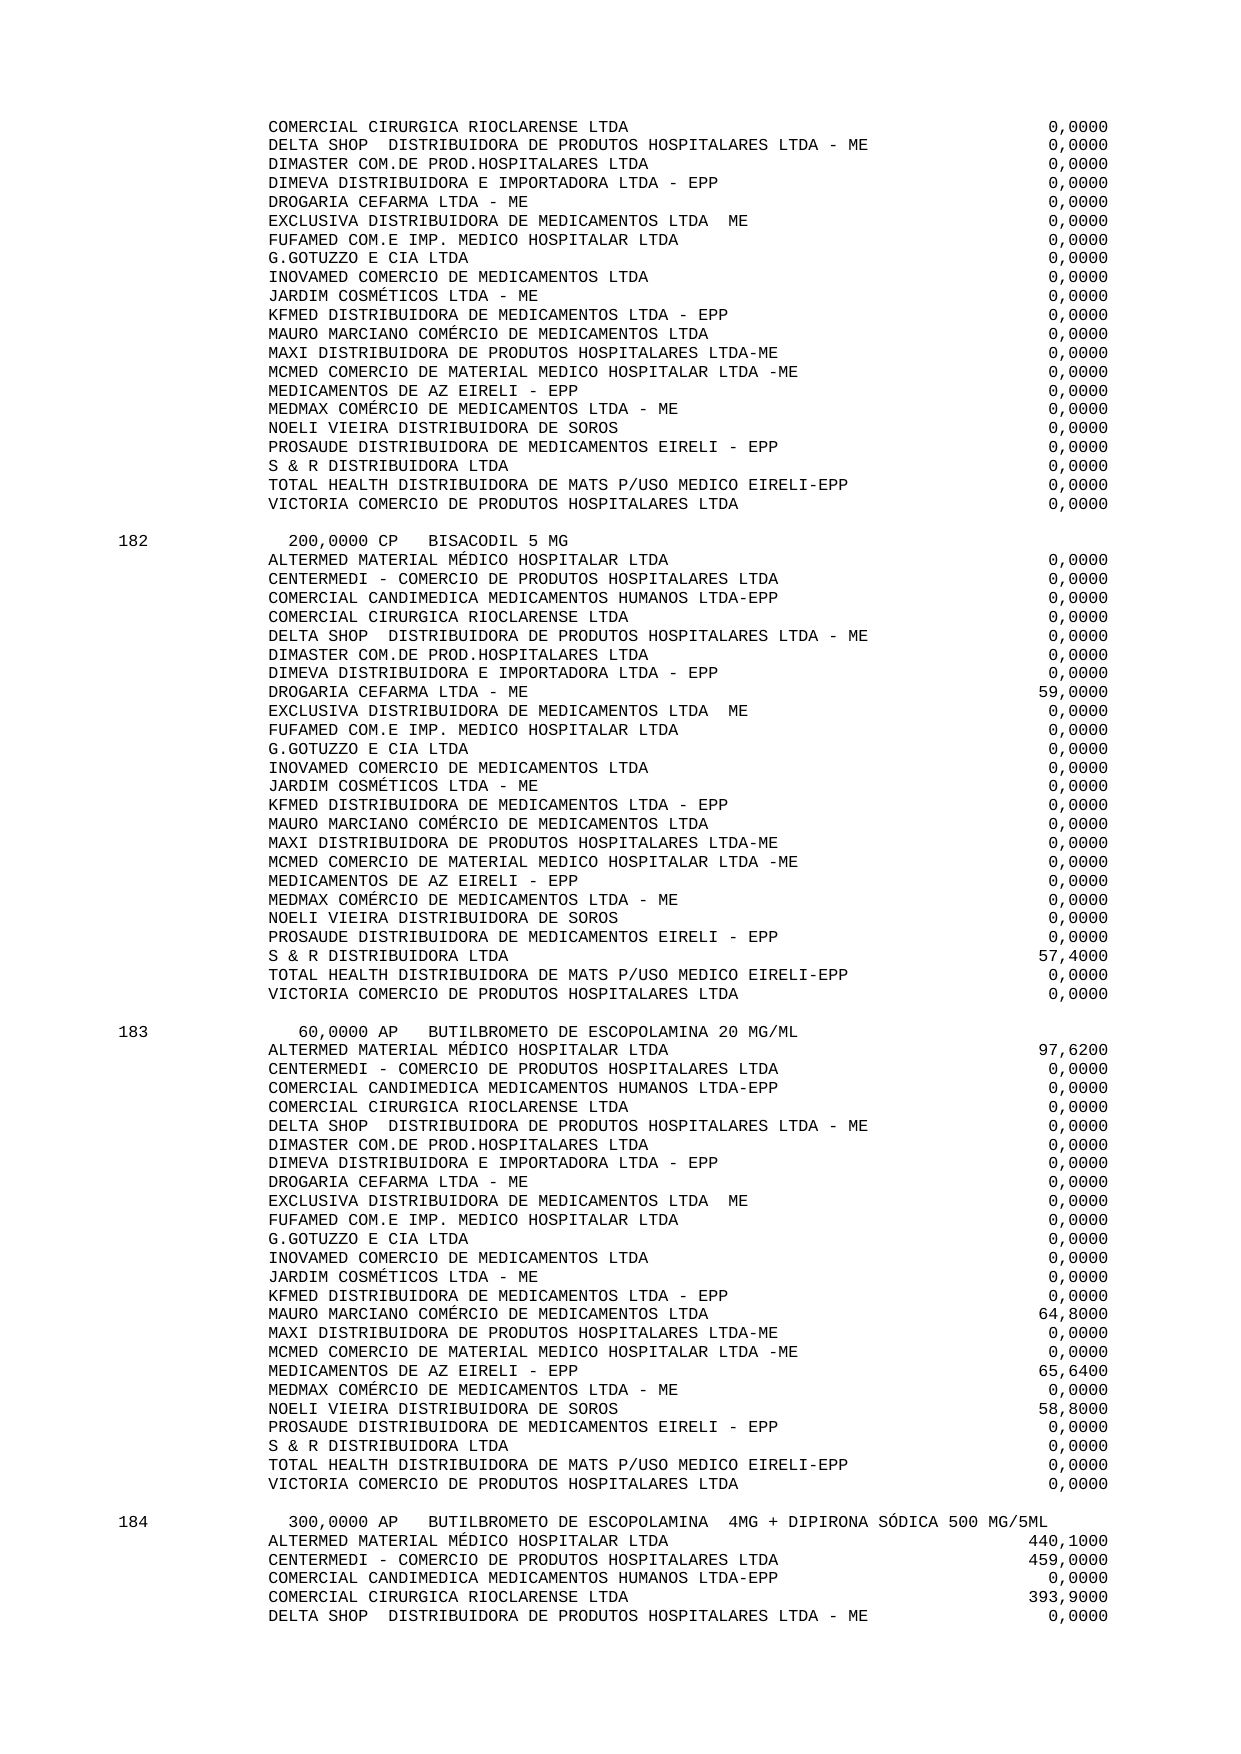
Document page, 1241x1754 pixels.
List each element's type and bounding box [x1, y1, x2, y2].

text [118, 118, 1122, 1626]
